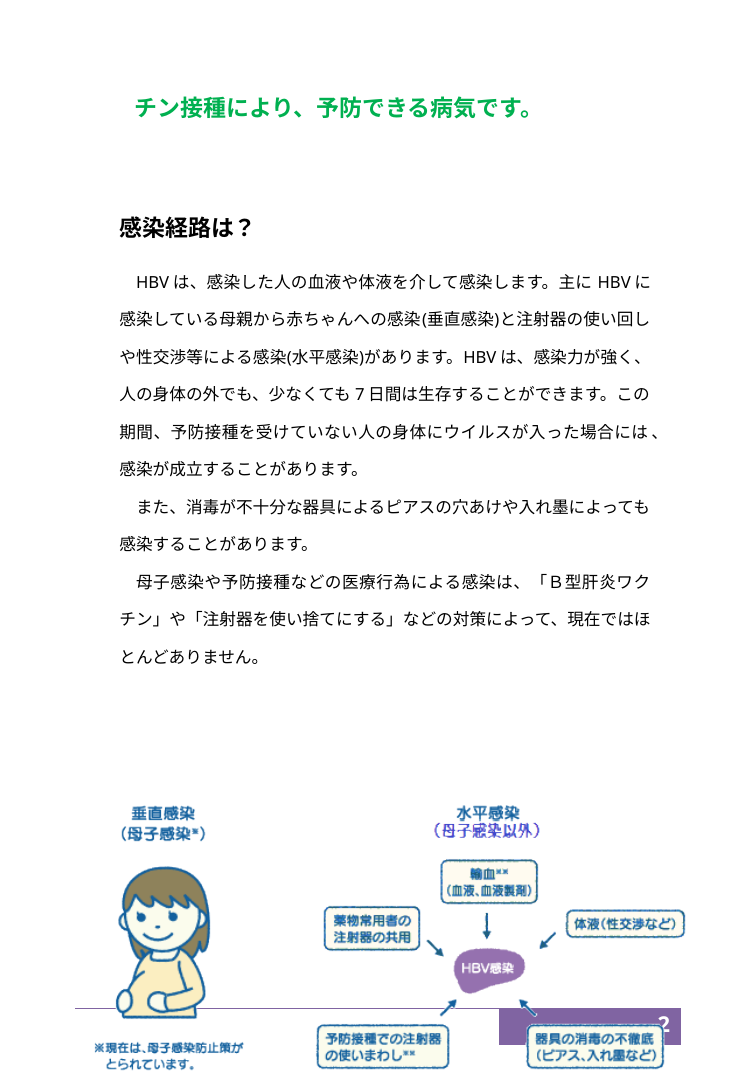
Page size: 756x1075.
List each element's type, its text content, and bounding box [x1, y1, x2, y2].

text HBVは、感染した人の血液や体液を介して感染します。主にHBVに感染している母親から赤ちゃんへの感染(垂直感染)と注射器の使い回しや性交渉等による感染(水平感染)があります。HBVは、感染力が強く、人の身体の外でも、少なくても7日間は生存することができます。この期間、予防接種を受けていない人の身体にウイルスが入った場合には、感染が成立することがあります。 [119, 262, 651, 487]
text 感染経路は？ [119, 208, 651, 246]
text 母子感染や予防接種などの医療行為による感染は、「Ｂ型肝炎ワクチン」や「注射器を使い捨てにする」などの対策によって、現在ではほとんどありません。 [119, 562, 651, 675]
text また、消毒が不十分な器具によるピアスの穴あけや入れ墨によっても感染することがあります。 [119, 487, 651, 562]
text チン接種により、予防できる病気です。 [134, 87, 651, 125]
picture [89, 790, 695, 1075]
